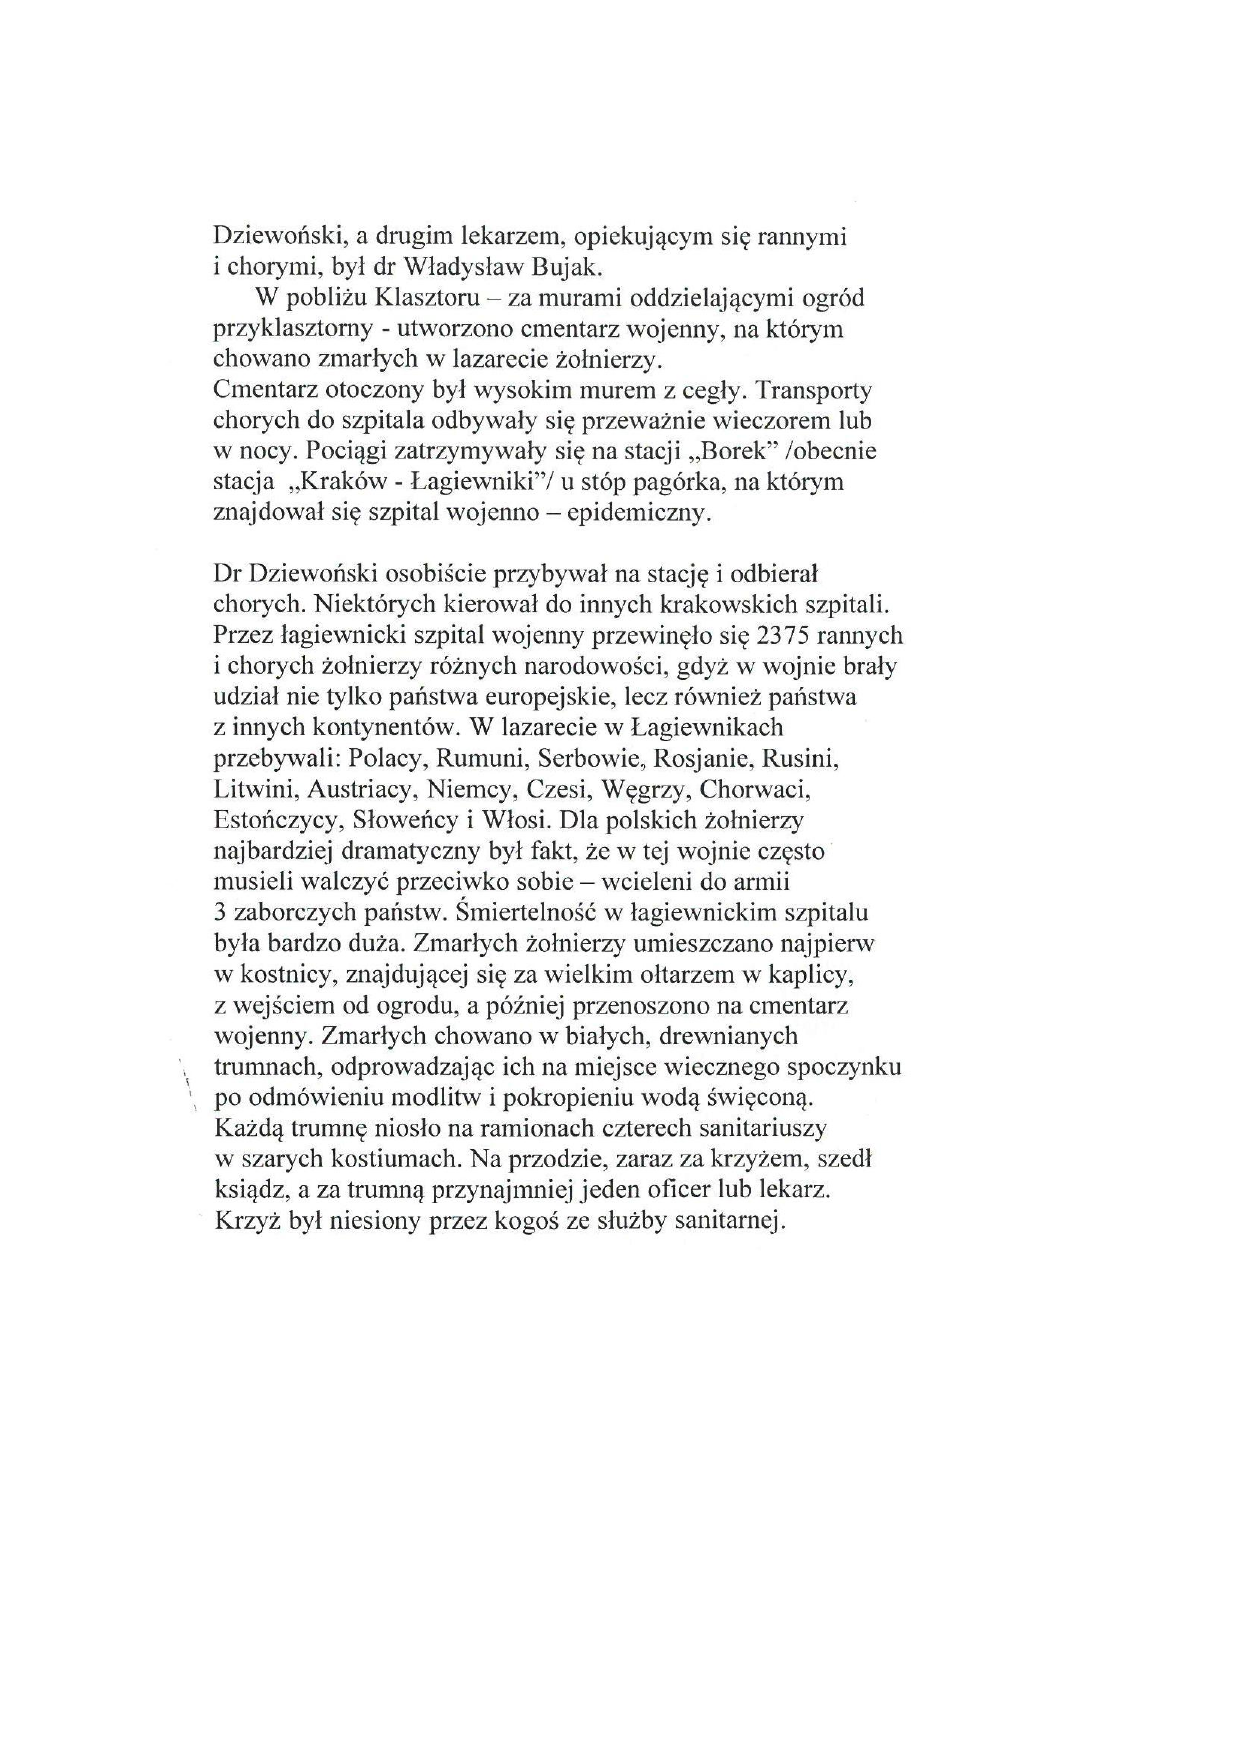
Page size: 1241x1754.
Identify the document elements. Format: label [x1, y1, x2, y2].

picture [147, 147, 924, 1277]
